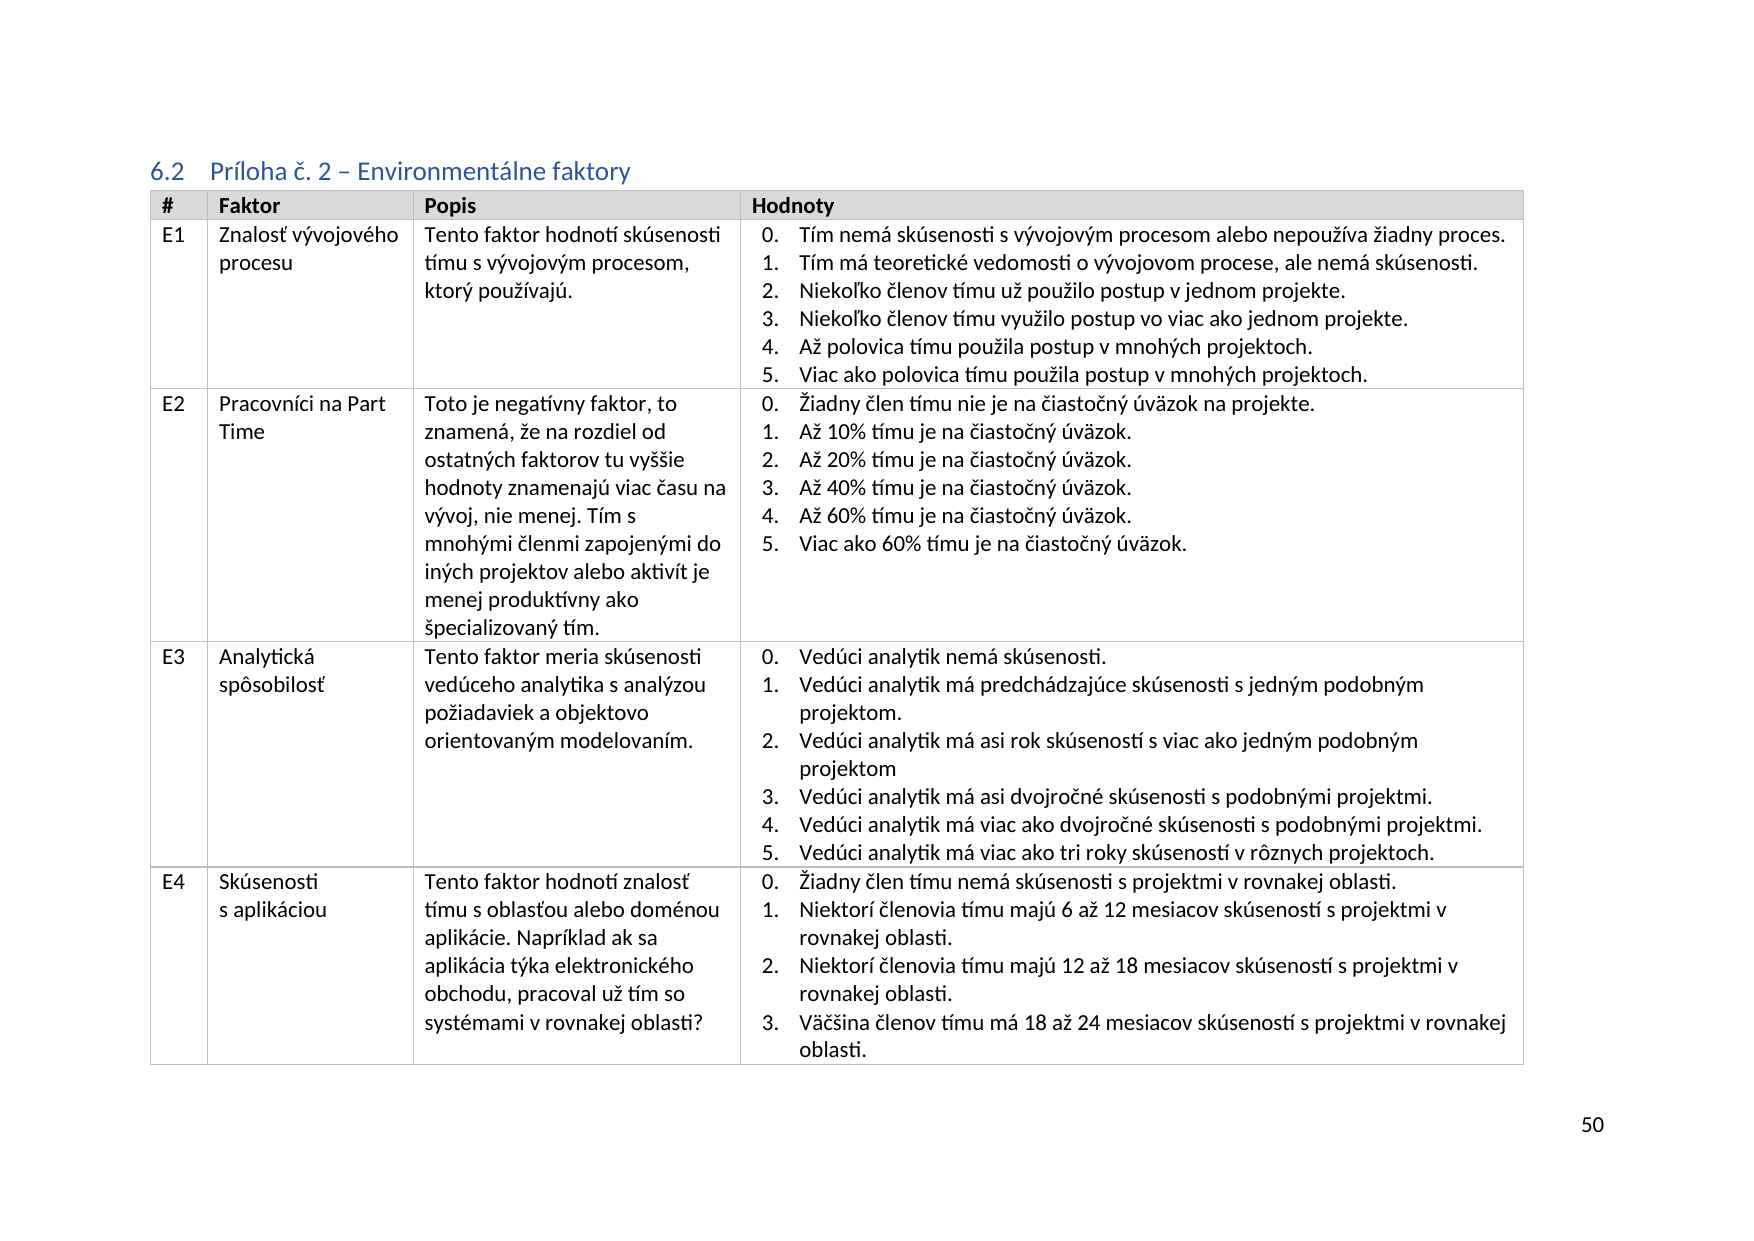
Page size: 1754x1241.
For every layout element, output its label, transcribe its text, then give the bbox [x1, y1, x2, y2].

table_cell Tento faktor meria skúsenosti vedúceho analytika s analýzou požiadaviek a objektovo orientovaným modelovaním. [414, 642, 740, 866]
table_cell Tento faktor hodnotí skúsenosti tímu s vývojovým procesom, ktorý používajú. [414, 220, 740, 388]
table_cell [414, 868, 740, 1064]
table_cell Pracovníci na Part Time [208, 389, 413, 641]
table_cell E2 [151, 389, 207, 641]
subtitle Príloha č. 2 – Environmentálne faktory [150, 154, 1604, 187]
table_cell E4 [151, 868, 207, 1064]
table_cell E1 [151, 220, 207, 388]
table_cell Vedúci analytik nemá skúsenosti. Vedúci analytik má predchádzajúce skúsenosti s jedným podobným projektom. Vedúci analytik má asi rok skúseností s viac ako jedným podobným projektom Vedúci analytik má asi dvojročné skúsenosti s podobnými projektmi. Vedúci analytik má viac ako dvojročné skúsenosti s podobnými projektmi. Vedúci analytik má viac ako tri roky skúseností v rôznych projektoch. [741, 642, 1523, 866]
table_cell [208, 868, 413, 1064]
table_cell Analytická spôsobilosť [208, 642, 413, 866]
table_cell Znalosť vývojového procesu [208, 220, 413, 388]
table_header # [151, 191, 207, 219]
table_cell Toto je negatívny faktor, to znamená, že na rozdiel od ostatných faktorov tu vyššie hodnoty znamenajú viac času na vývoj, nie menej. Tím s mnohými členmi zapojenými do iných projektov alebo aktivít je menej produktívny ako špecializovaný tím. [414, 389, 740, 641]
table_header Hodnoty [741, 191, 1523, 219]
table_cell E3 [151, 642, 207, 866]
table_cell Tím nemá skúsenosti s vývojovým procesom alebo nepoužíva žiadny proces. Tím má teoretické vedomosti o vývojovom procese, ale nemá skúsenosti. Niekoľko členov tímu už použilo postup v jednom projekte. Niekoľko členov tímu využilo postup vo viac ako jednom projekte. Až polovica tímu použila postup v mnohých projektoch. Viac ako polovica tímu použila postup v mnohých projektoch. [741, 220, 1523, 388]
table_cell Žiadny člen tímu nie je na čiastočný úväzok na projekte. Až 10% tímu je na čiastočný úväzok. Až 20% tímu je na čiastočný úväzok. Až 40% tímu je na čiastočný úväzok. Až 60% tímu je na čiastočný úväzok. Viac ako 60% tímu je na čiastočný úväzok. [741, 389, 1523, 641]
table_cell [741, 868, 1523, 1064]
table_header Faktor [208, 191, 413, 219]
table_header Popis [414, 191, 740, 219]
